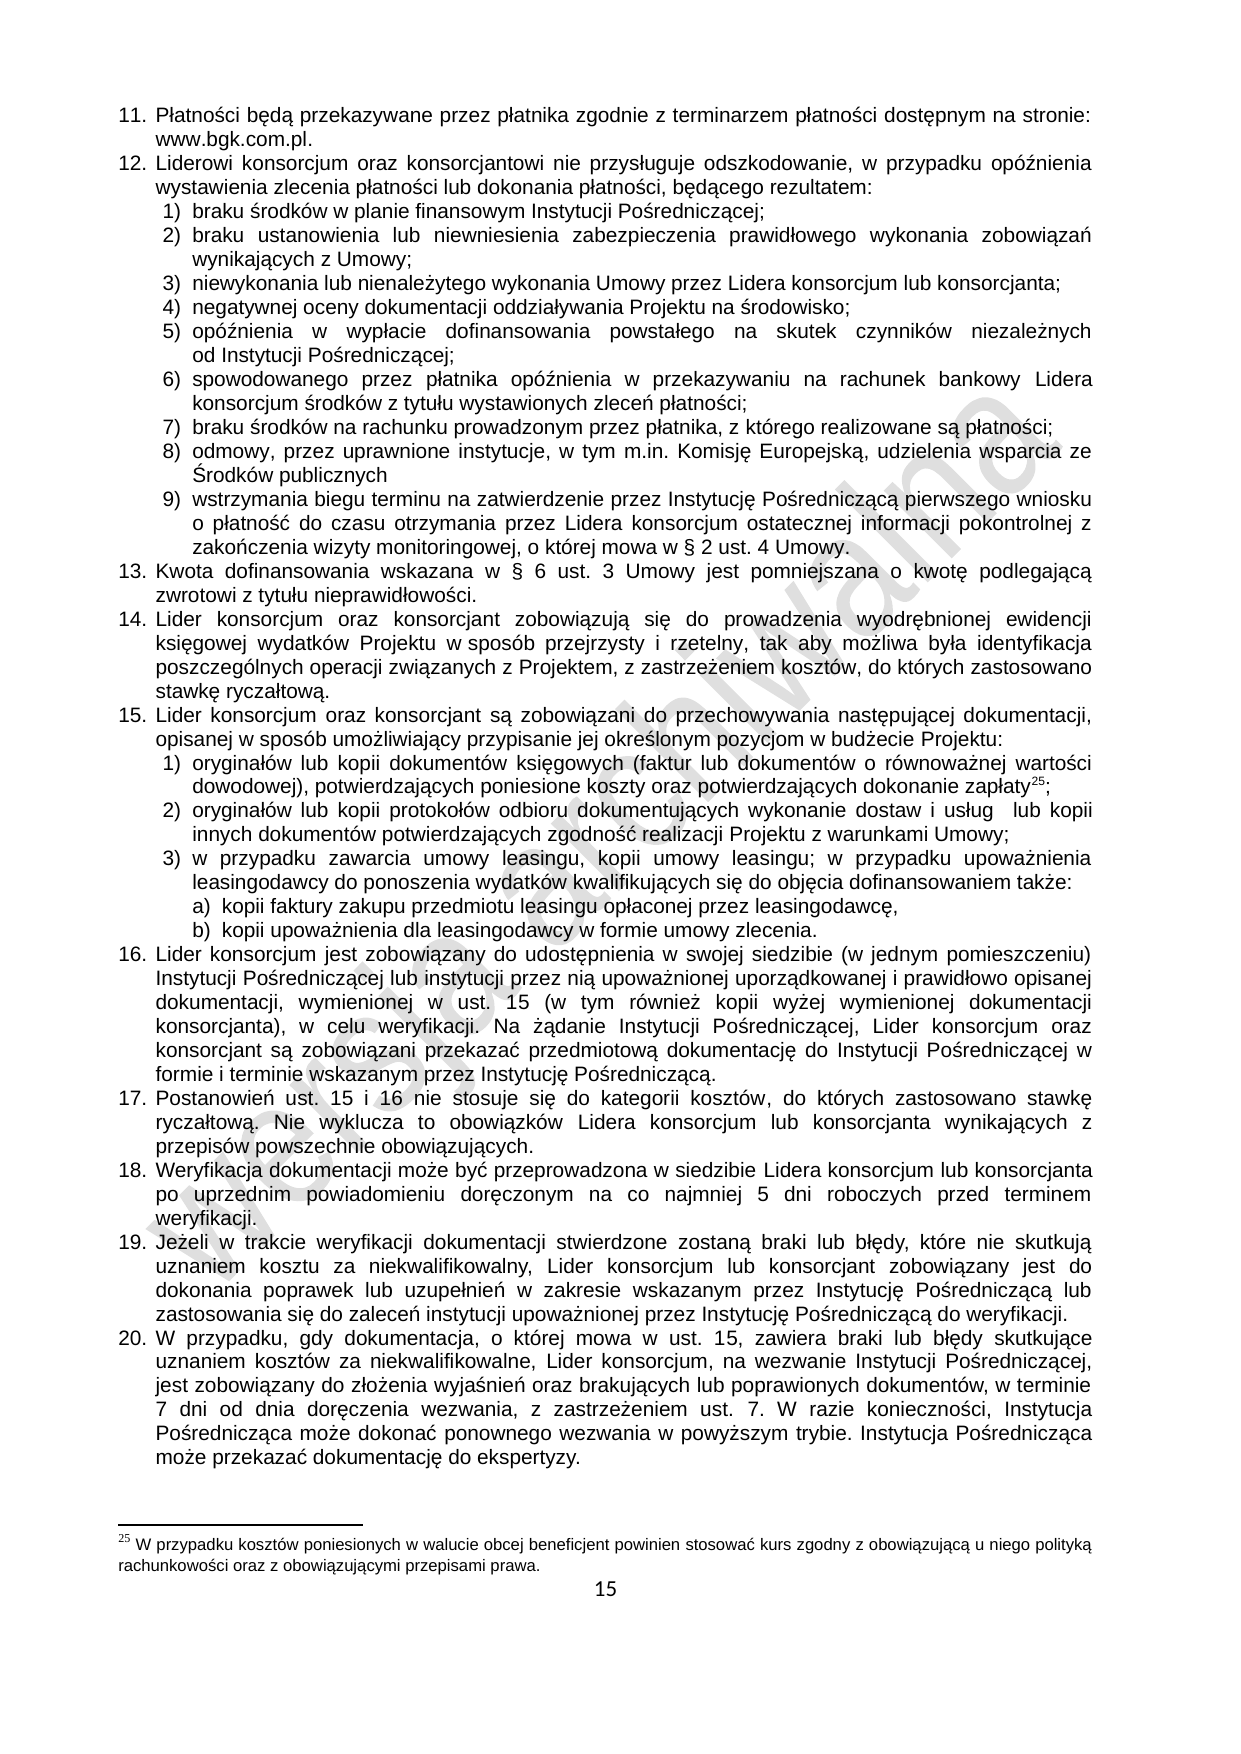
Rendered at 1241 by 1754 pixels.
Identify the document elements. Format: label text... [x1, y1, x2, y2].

list braku środków w planie finansowym Instytucji Pośredniczącej; [162, 199, 1093, 223]
subtitle Jeżeli w trakcie weryfikacji dokumentacji stwierdzone zostaną braki lub błędy, które nie skutkują uznaniem kosztu za niekwalifikowalny, Lider konsorcjum lub konsorcjant zobowiązany jest do dokonania poprawek lub uzupełnień w zakresie wskazanym przez Instytucję Pośredniczącą lub zastosowania się do zaleceń instytucji upoważnionej przez Instytucję Pośredniczącą do weryfikacji. [118, 1229, 1093, 1325]
list Liderowi konsorcjum oraz konsorcjantowi nie przysługuje odszkodowanie, w przypadku opóźnienia wystawienia zlecenia płatności lub dokonania płatności, będącego rezultatem: [118, 151, 1093, 199]
list Płatności będą przekazywane przez płatnika zgodnie z terminarzem płatności dostępnym na stronie: www.bgk.com.pl. [118, 103, 1093, 151]
list braku środków na rachunku prowadzonym przez płatnika, z którego realizowane są płatności; [162, 415, 1093, 439]
list spowodowanego przez płatnika opóźnienia w przekazywaniu na rachunek bankowy Lidera konsorcjum środków z tytułu wystawionych zleceń płatności; [162, 367, 1093, 415]
list niewykonania lub nienależytego wykonania Umowy przez Lidera konsorcjum lub konsorcjanta; [162, 271, 1093, 295]
subtitle Lider konsorcjum oraz konsorcjant są zobowiązani do przechowywania następującej dokumentacji, opisanej w sposób umożliwiający przypisanie jej określonym pozycjom w budżecie Projektu: [118, 702, 1093, 750]
list wstrzymania biegu terminu na zatwierdzenie przez Instytucję Pośredniczącą pierwszego wniosku o płatność do czasu otrzymania przez Lidera konsorcjum ostatecznej informacji pokontrolnej z zakończenia wizyty monitoringowej, o której mowa w § 2 ust. 4 Umowy. [162, 487, 1093, 558]
list kopii upoważnienia dla leasingodawcy w formie umowy zlecenia. [192, 918, 1093, 942]
list opóźnienia w wypłacie dofinansowania powstałego na skutek czynników niezależnych od Instytucji Pośredniczącej; [162, 319, 1093, 367]
subtitle Weryfikacja dokumentacji może być przeprowadzona w siedzibie Lidera konsorcjum lub konsorcjanta po uprzednim powiadomieniu doręczonym na co najmniej 5 dni roboczych przed terminem weryfikacji. [118, 1158, 1093, 1229]
subtitle Postanowień ust. 15 i 16 nie stosuje się do kategorii kosztów, do których zastosowano stawkę ryczałtową. Nie wyklucza to obowiązków Lidera konsorcjum lub konsorcjanta wynikających z przepisów powszechnie obowiązujących. [118, 1086, 1093, 1158]
list Lider konsorcjum oraz konsorcjant zobowiązują się do prowadzenia wyodrębnionej ewidencji księgowej wydatków Projektu w sposób przejrzysty i rzetelny, tak aby możliwa była identyfikacja poszczególnych operacji związanych z Projektem, z zastrzeżeniem kosztów, do których zastosowano stawkę ryczałtową. [118, 606, 1093, 702]
list Kwota dofinansowania wskazana w § 6 ust. 3 Umowy jest pomniejszana o kwotę podlegającą zwrotowi z tytułu nieprawidłowości. [118, 558, 1093, 606]
list braku ustanowienia lub niewniesienia zabezpieczenia prawidłowego wykonania zobowiązań wynikających z Umowy; [162, 223, 1093, 271]
subtitle W przypadku, gdy dokumentacja, o której mowa w ust. 15, zawiera braki lub błędy skutkujące uznaniem kosztów za niekwalifikowalne, Lider konsorcjum, na wezwanie Instytucji Pośredniczącej, jest zobowiązany do złożenia wyjaśnień oraz brakujących lub poprawionych dokumentów, w terminie 7 dni od dnia doręczenia wezwania, z zastrzeżeniem ust. 7. W razie konieczności, Instytucja Pośrednicząca może dokonać ponownego wezwania w powyższym trybie. Instytucja Pośrednicząca może przekazać dokumentację do ekspertyzy. [118, 1325, 1093, 1469]
subtitle oryginałów lub kopii dokumentów księgowych (faktur lub dokumentów o równoważnej wartości dowodowej), potwierdzających poniesione koszty oraz potwierdzających dokonanie zapłaty; [162, 750, 1093, 798]
list kopii faktury zakupu przedmiotu leasingu opłaconej przez leasingodawcę, [192, 894, 1093, 918]
list odmowy, przez uprawnione instytucje, w tym m.in. Komisję Europejską, udzielenia wsparcia ze Środków publicznych [162, 439, 1093, 487]
subtitle oryginałów lub kopii protokołów odbioru dokumentujących wykonanie dostaw i usług lub kopii innych dokumentów potwierdzających zgodność realizacji Projektu z warunkami Umowy; [162, 798, 1093, 846]
list w przypadku zawarcia umowy leasingu, kopii umowy leasingu; w przypadku upoważnienia leasingodawcy do ponoszenia wydatków kwalifikujących się do objęcia dofinansowaniem także: [162, 846, 1093, 894]
subtitle Lider konsorcjum jest zobowiązany do udostępnienia w swojej siedzibie (w jednym pomieszczeniu) Instytucji Pośredniczącej lub instytucji przez nią upoważnionej uporządkowanej i prawidłowo opisanej dokumentacji, wymienionej w ust. 15 (w tym również kopii wyżej wymienionej dokumentacji konsorcjanta), w celu weryfikacji. Na żądanie Instytucji Pośredniczącej, Lider konsorcjum oraz konsorcjant są zobowiązani przekazać przedmiotową dokumentację do Instytucji Pośredniczącej w formie i terminie wskazanym przez Instytucję Pośredniczącą. [118, 942, 1093, 1086]
list negatywnej oceny dokumentacji oddziaływania Projektu na środowisko; [162, 295, 1093, 319]
